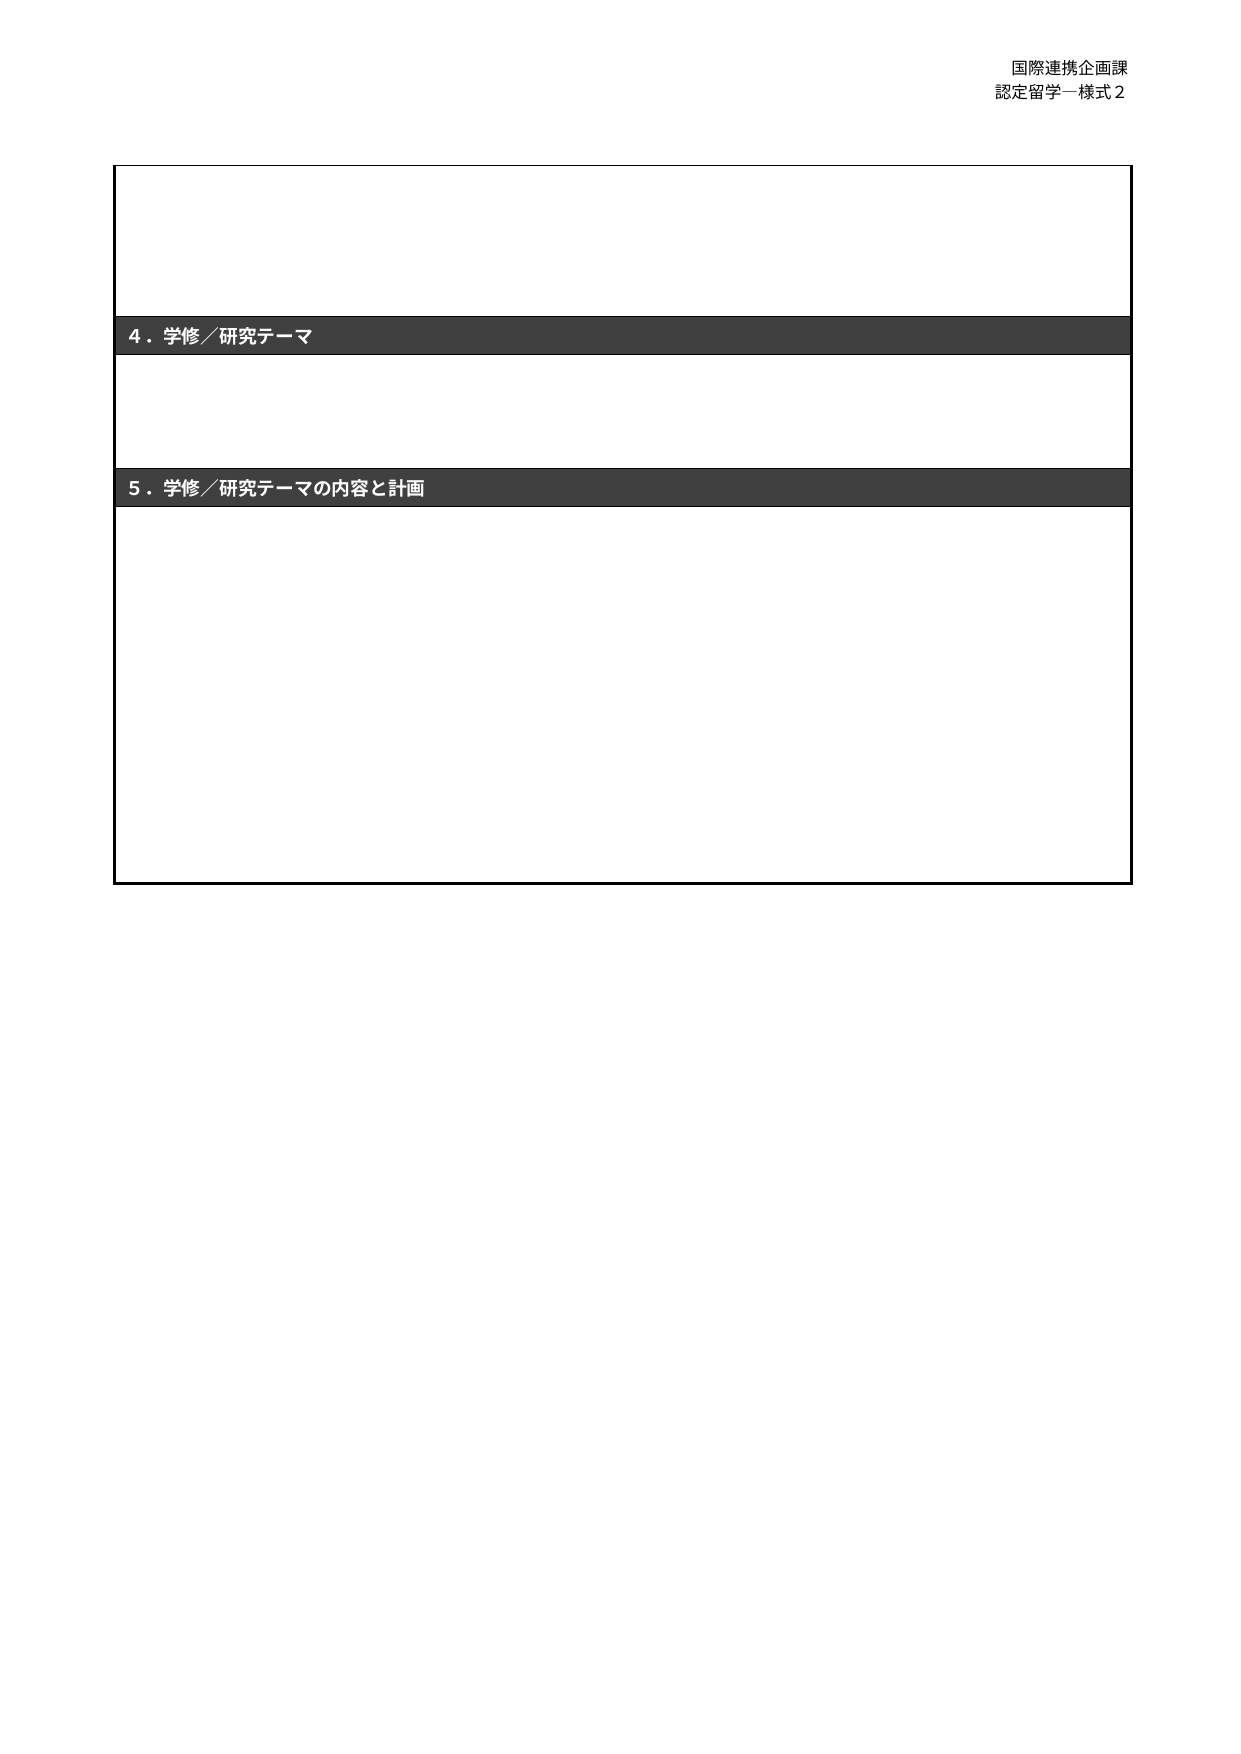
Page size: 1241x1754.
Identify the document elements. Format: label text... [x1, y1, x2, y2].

table_cell ４．学修／研究テーマ [116, 317, 1130, 354]
table_cell [116, 507, 1130, 882]
table_cell [116, 166, 1130, 316]
table_cell [116, 355, 1130, 468]
table_cell ５．学修／研究テーマの内容と計画 [116, 469, 1130, 506]
